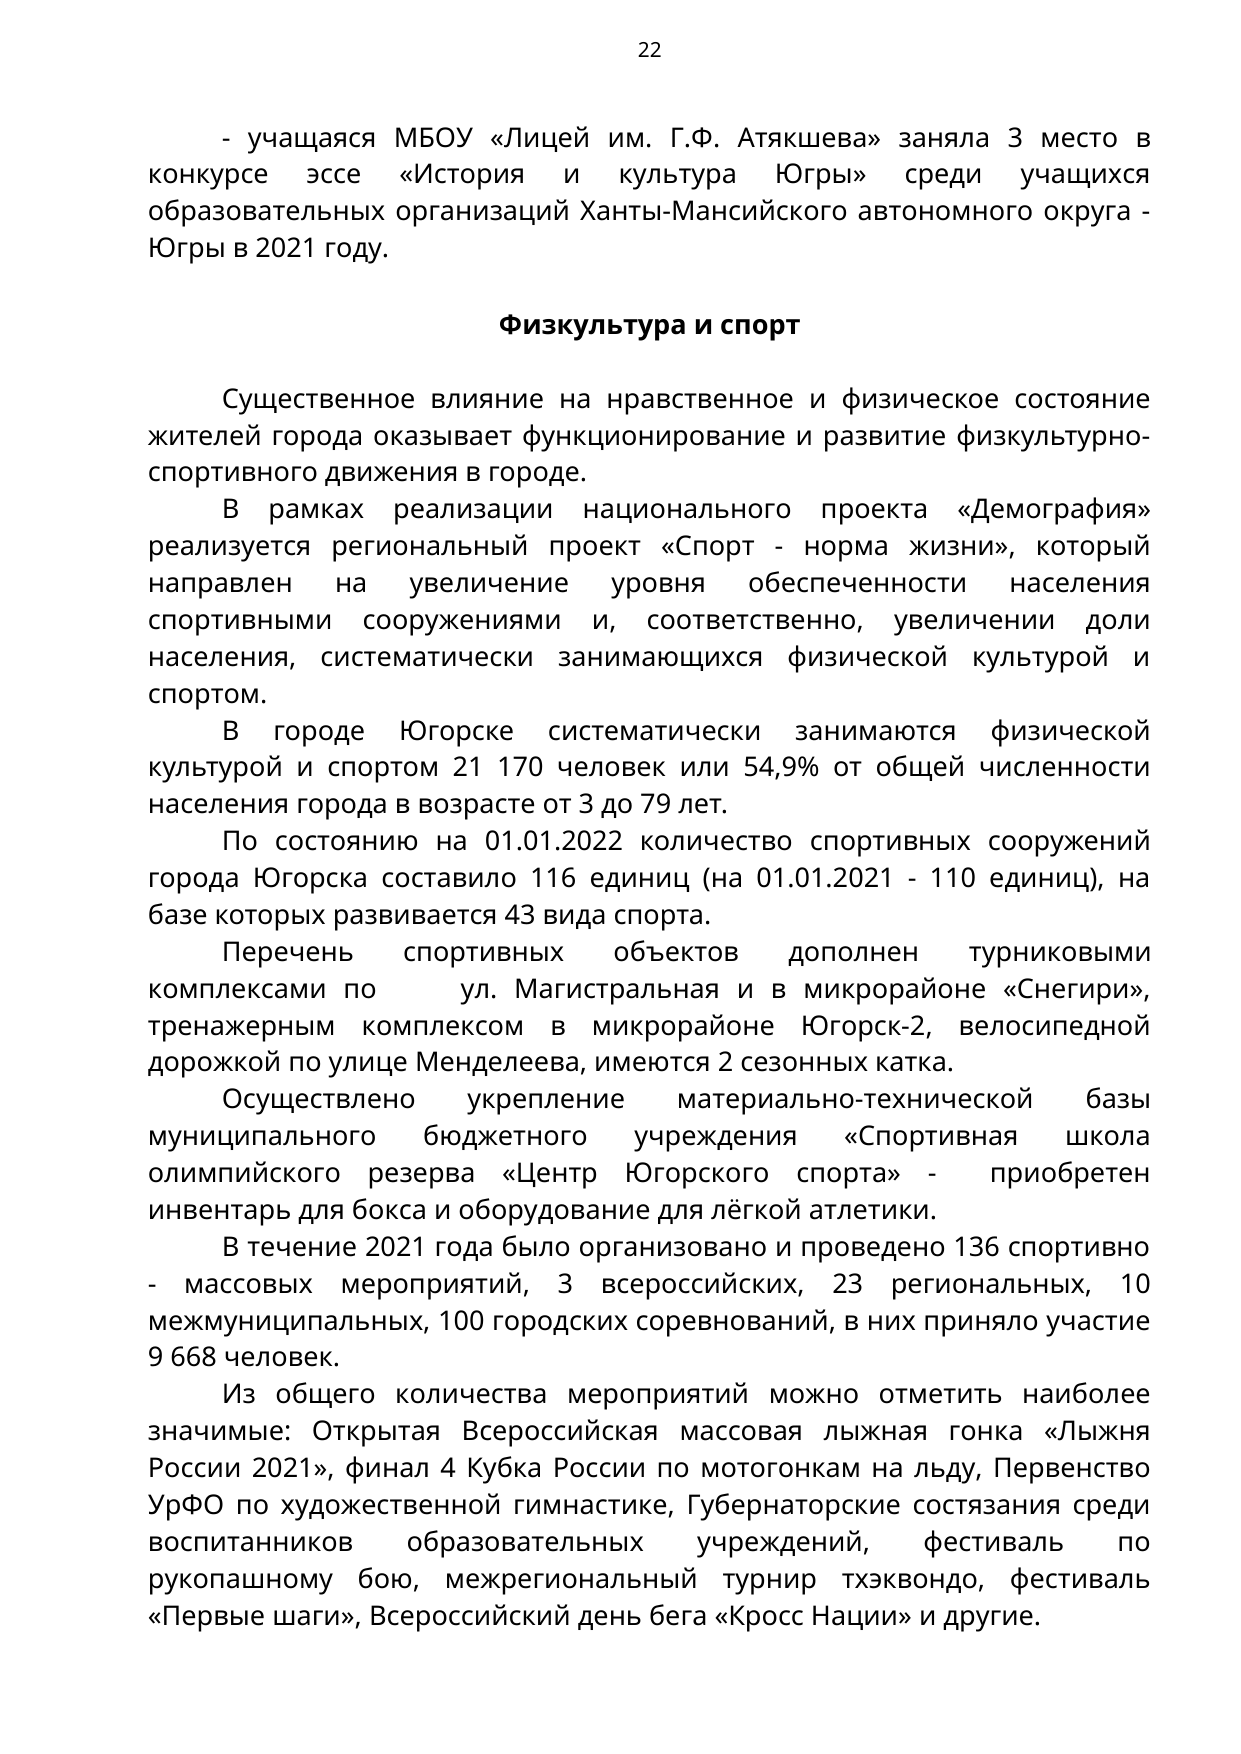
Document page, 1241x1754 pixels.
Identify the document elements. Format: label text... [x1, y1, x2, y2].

list В городе Югорске систематически занимаются физической культурой и спортом 21 170 человек или 54,9% от общей численности населения города в возрасте от 3 до 79 лет. [148, 711, 1152, 822]
text Осуществлено укрепление материально-технической базы муниципального бюджетного учреждения «Спортивная школа олимпийского резерва «Центр Югорского спорта» - приобретен инвентарь для бокса и оборудование для лёгкой атлетики. [148, 1080, 1152, 1227]
text В рамках реализации национального проекта «Демография» реализуется региональный проект «Спорт - норма жизни», который направлен на увеличение уровня обеспеченности населения спортивными сооружениями и, соответственно, увеличении доли населения, систематически занимающихся физической культурой и спортом. [148, 490, 1152, 711]
text - учащаяся МБОУ «Лицей им. Г.Ф. Атякшева» заняла 3 место в конкурсе эссе «История и культура Югры» среди учащихся образовательных организаций Ханты-Мансийского автономного округа - Югры в 2021 году. [148, 118, 1152, 266]
text Перечень спортивных объектов дополнен турниковыми комплексами по ул. Магистральная и в микрорайоне «Снегири», тренажерным комплексом в микрорайоне Югорск-2, велосипедной дорожкой по улице Менделеева, имеются 2 сезонных катка. [148, 932, 1152, 1080]
text Существенное влияние на нравственное и физическое состояние жителей города оказывает функционирование и развитие физкультурно-спортивного движения в городе. [148, 379, 1152, 490]
text Из общего количества мероприятий можно отметить наиболее значимые: Открытая Всероссийская массовая лыжная гонка «Лыжня России 2021», финал 4 Кубка России по мотогонкам на льду, Первенство УрФО по художественной гимнастике, Губернаторские состязания среди воспитанников образовательных учреждений, фестиваль по рукопашному бою, межрегиональный турнир тхэквондо, фестиваль «Первые шаги», Всероссийский день бега «Кросс Нации» и другие. [148, 1375, 1152, 1633]
text В течение 2021 года было организовано и проведено 136 спортивно - массовых мероприятий, 3 всероссийских, 23 региональных, 10 межмуниципальных, 100 городских соревнований, в них приняло участие 9 668 человек. [148, 1227, 1152, 1375]
list По состоянию на 01.01.2022 количество спортивных сооружений города Югорска составило 116 единиц (на 01.01.2021 - 110 единиц), на базе которых развивается 43 вида спорта. [148, 822, 1152, 932]
text Физкультура и спорт [148, 305, 1152, 342]
